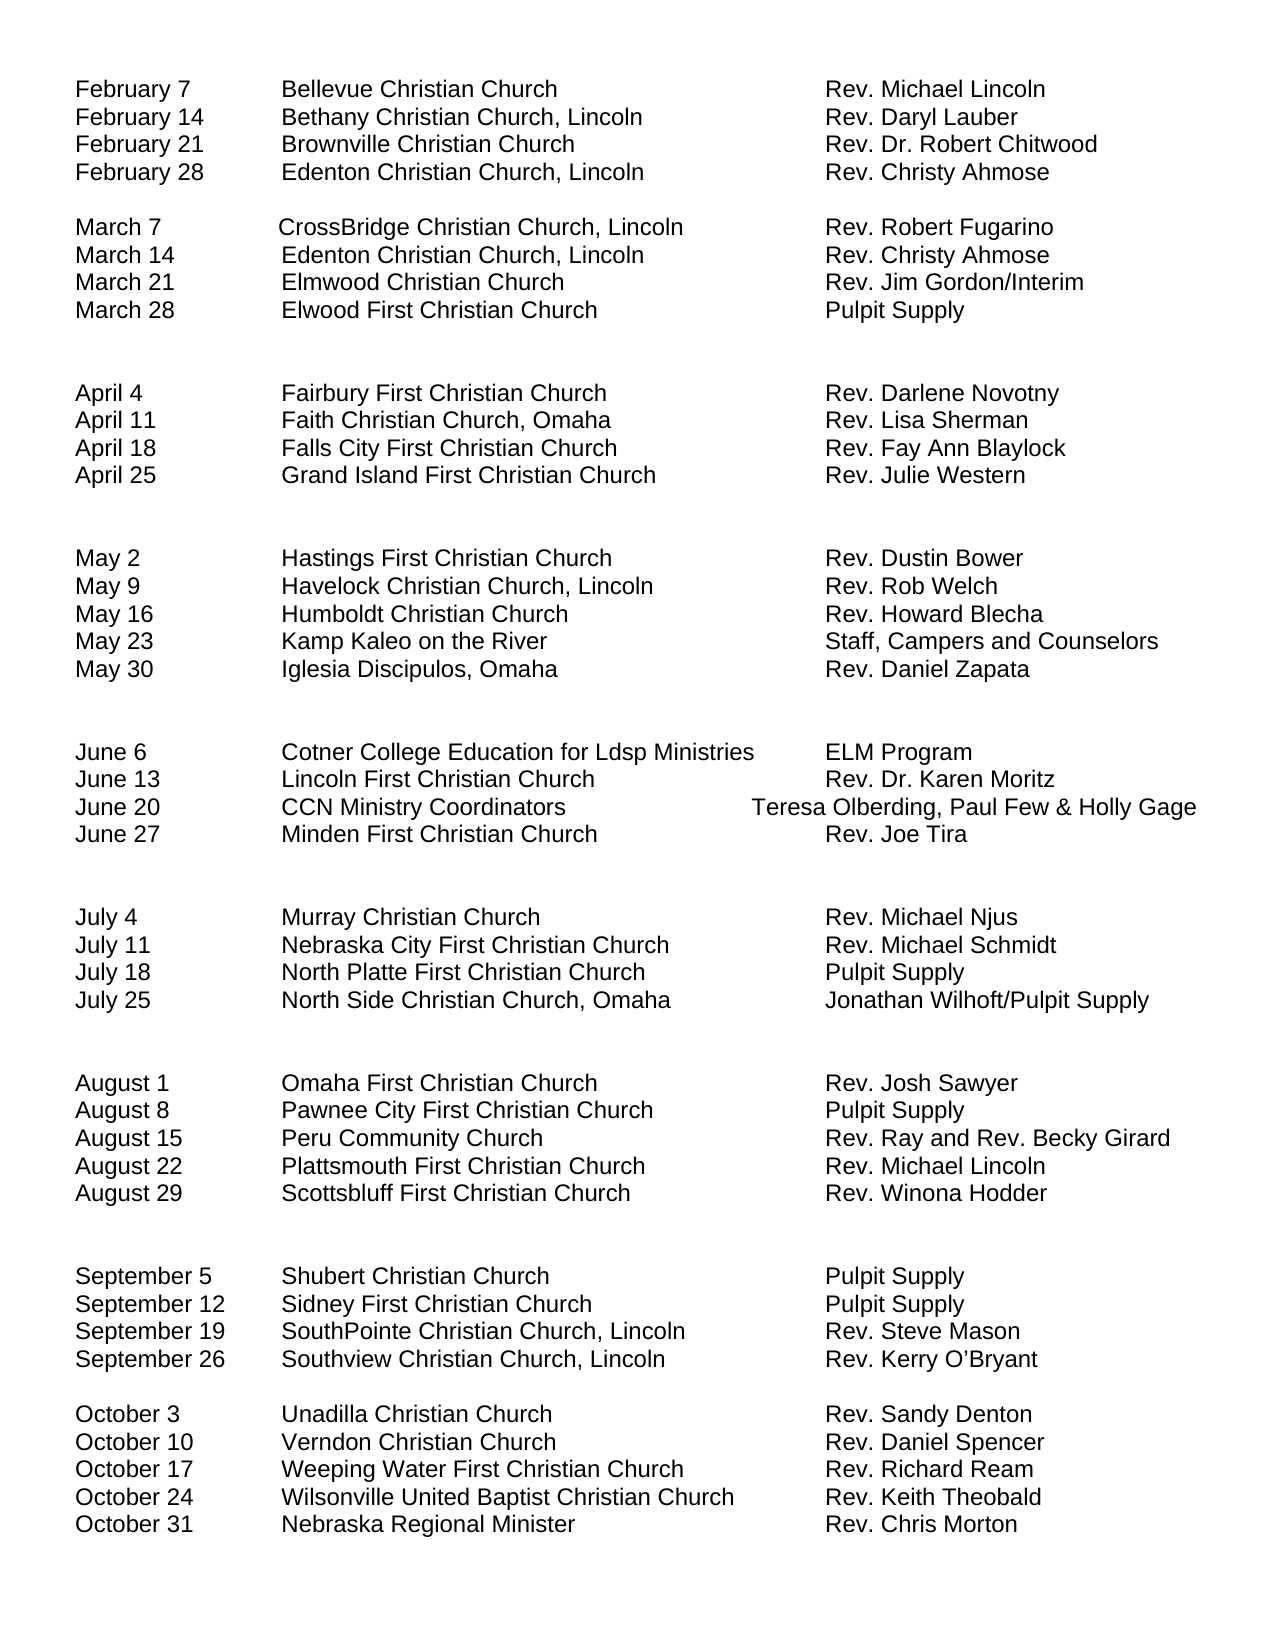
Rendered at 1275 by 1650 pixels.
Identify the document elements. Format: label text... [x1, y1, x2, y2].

text August 22 Plattsmouth First Christian Church Rev. Michael Lincoln [75, 1152, 1200, 1179]
text May 16 Humboldt Christian Church Rev. Howard Blecha [75, 599, 1200, 627]
text August 1 Omaha First Christian Church Rev. Josh Sawyer [75, 1069, 1200, 1096]
text February 21 Brownville Christian Church Rev. Dr. Robert Chitwood [75, 130, 1200, 158]
text October 24 Wilsonville United Baptist Christian Church Rev. Keith Theobald [75, 1483, 1200, 1510]
text August 15 Peru Community Church Rev. Ray and Rev. Becky Girard [75, 1124, 1200, 1152]
text September 12 Sidney First Christian Church Pulpit Supply [75, 1289, 1200, 1317]
text May 23 Kamp Kaleo on the River Staff, Campers and Counselors [75, 627, 1200, 655]
text September 26 Southview Christian Church, Lincoln Rev. Kerry O’Bryant [75, 1345, 1200, 1372]
text February 7 Bellevue Christian Church Rev. Michael Lincoln [75, 75, 1200, 103]
text July 11 Nebraska City First Christian Church Rev. Michael Schmidt [75, 931, 1200, 958]
text April 4 Fairbury First Christian Church Rev. Darlene Novotny [75, 379, 1200, 406]
text July 25 North Side Christian Church, Omaha Jonathan Wilhoft/Pulpit Supply [75, 986, 1200, 1013]
text August 8 Pawnee City First Christian Church Pulpit Supply [75, 1096, 1200, 1124]
text March 28 Elwood First Christian Church Pulpit Supply [75, 296, 1200, 323]
text October 3 Unadilla Christian Church Rev. Sandy Denton [75, 1400, 1200, 1428]
text September 5 Shubert Christian Church Pulpit Supply [75, 1262, 1200, 1289]
text April 11 Faith Christian Church, Omaha Rev. Lisa Sherman [75, 406, 1200, 434]
text May 9 Havelock Christian Church, Lincoln Rev. Rob Welch [75, 572, 1200, 599]
text April 25 Grand Island First Christian Church Rev. Julie Western [75, 461, 1200, 489]
text March 7 CrossBridge Christian Church, Lincoln Rev. Robert Fugarino [75, 213, 1200, 241]
text October 31 Nebraska Regional Minister Rev. Chris Morton [75, 1510, 1200, 1538]
text February 14 Bethany Christian Church, Lincoln Rev. Daryl Lauber [75, 103, 1200, 130]
text August 29 Scottsbluff First Christian Church Rev. Winona Hodder [75, 1179, 1200, 1207]
text September 19 SouthPointe Christian Church, Lincoln Rev. Steve Mason [75, 1317, 1200, 1345]
text February 28 Edenton Christian Church, Lincoln Rev. Christy Ahmose [75, 158, 1200, 185]
text March 14 Edenton Christian Church, Lincoln Rev. Christy Ahmose [75, 241, 1200, 268]
text March 21 Elmwood Christian Church Rev. Jim Gordon/Interim [75, 268, 1200, 296]
text June 20 CCN Ministry Coordinators Teresa Olberding, Paul Few & Holly Gage [75, 793, 1200, 820]
text October 10 Verndon Christian Church Rev. Daniel Spencer [75, 1428, 1200, 1455]
text June 6 Cotner College Education for Ldsp Ministries ELM Program [75, 737, 1200, 765]
text June 13 Lincoln First Christian Church Rev. Dr. Karen Moritz [75, 765, 1200, 793]
text April 18 Falls City First Christian Church Rev. Fay Ann Blaylock [75, 434, 1200, 461]
text May 30 Iglesia Discipulos, Omaha Rev. Daniel Zapata [75, 655, 1200, 682]
text October 17 Weeping Water First Christian Church Rev. Richard Ream [75, 1455, 1200, 1483]
text May 2 Hastings First Christian Church Rev. Dustin Bower [75, 544, 1200, 572]
text July 18 North Platte First Christian Church Pulpit Supply [75, 958, 1200, 986]
text June 27 Minden First Christian Church Rev. Joe Tira [75, 820, 1200, 848]
text July 4 Murray Christian Church Rev. Michael Njus [75, 903, 1200, 931]
